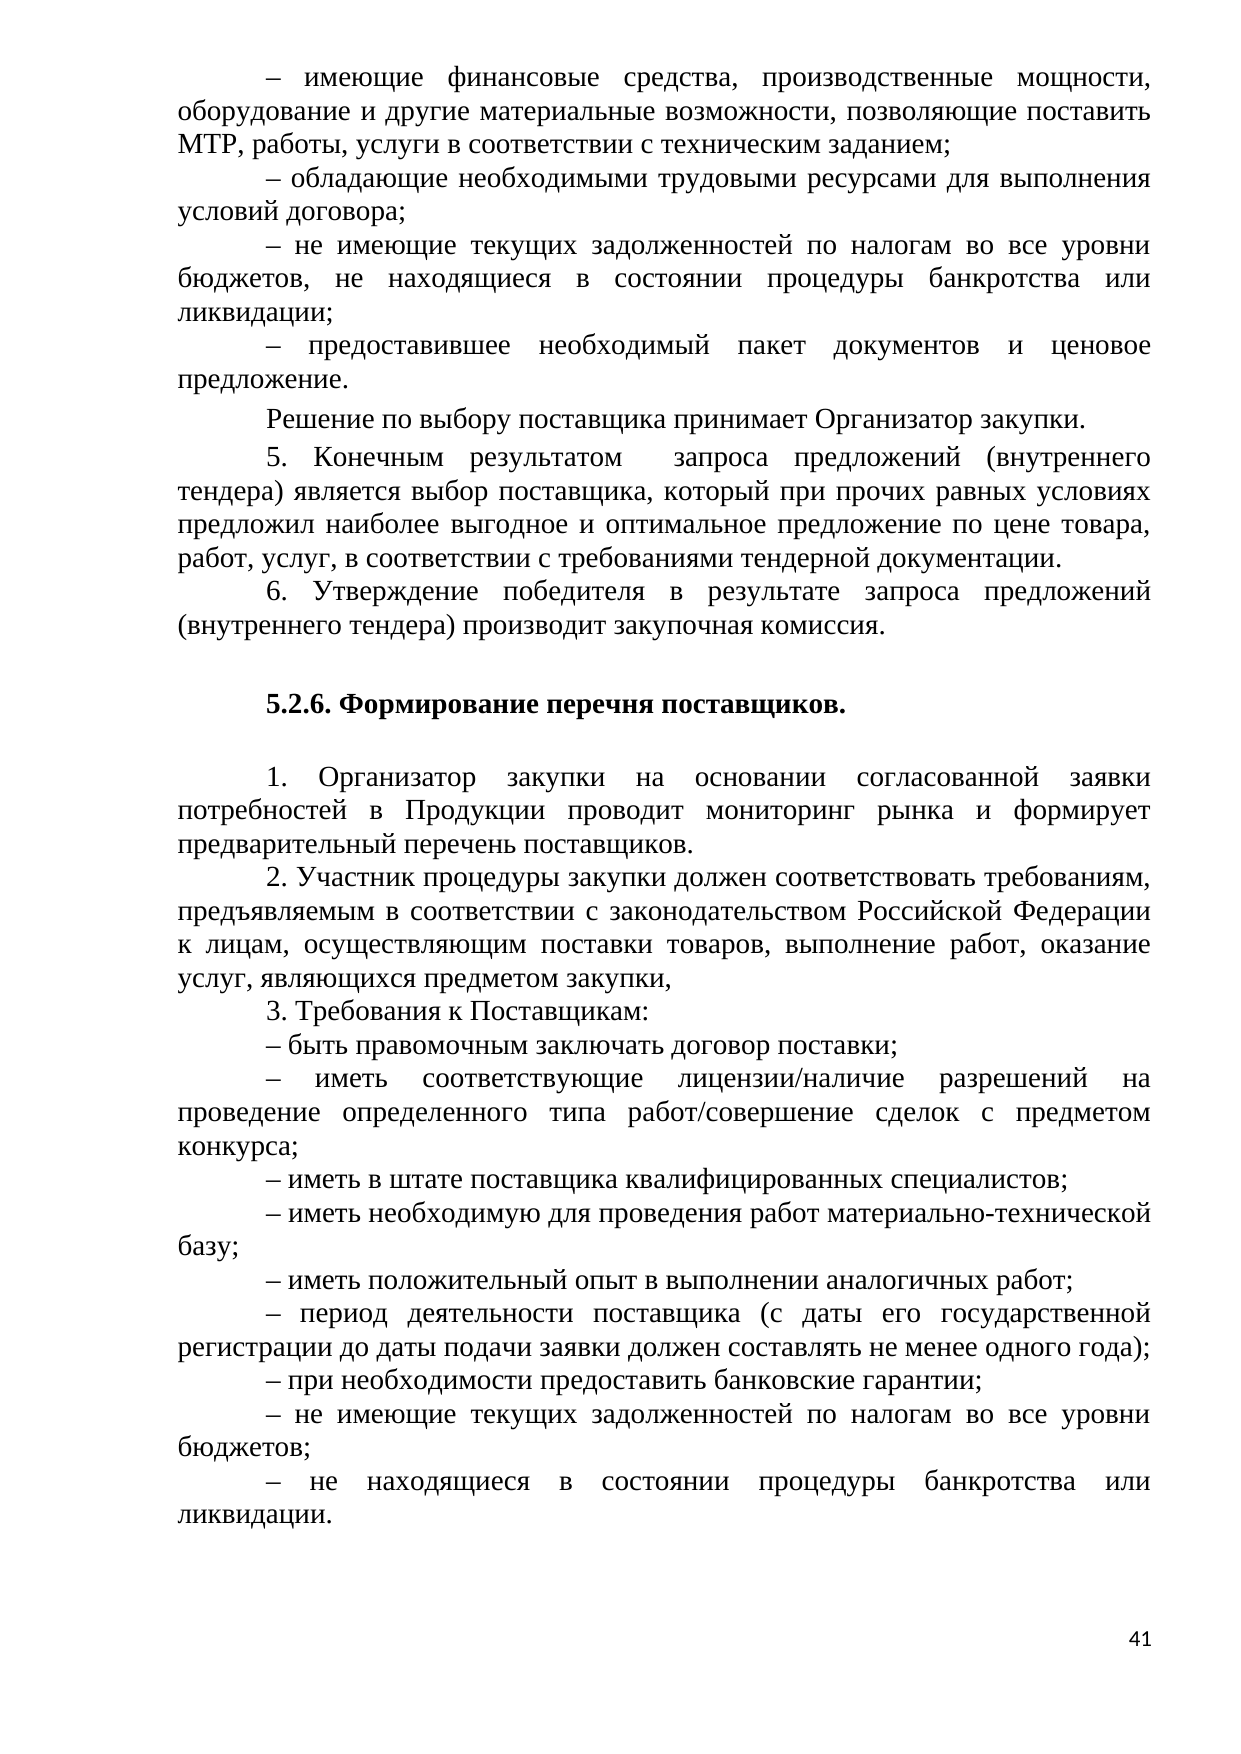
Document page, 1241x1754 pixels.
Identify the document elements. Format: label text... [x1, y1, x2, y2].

text – не имеющие текущих задолженностей по налогам во все уровни бюджетов, не находящиеся в состоянии процедуры банкротства или ликвидации; [177, 227, 1152, 327]
text – при необходимости предоставить банковские гарантии; [177, 1362, 1152, 1396]
text – иметь положительный опыт в выполнении аналогичных работ; [177, 1262, 1152, 1295]
subtitle Решение по выбору поставщика принимает Организатор закупки. [177, 401, 1152, 434]
text – предоставившее необходимый пакет документов и ценовое предложение. [177, 327, 1152, 394]
text – иметь в штате поставщика квалифицированных специалистов; [177, 1161, 1152, 1195]
text 6. Утверждение победителя в результате запроса предложений (внутреннего тендера) производит закупочная комиссия. [177, 573, 1152, 641]
text – период деятельности поставщика (с даты его государственной регистрации до даты подачи заявки должен составлять не менее одного года); [177, 1295, 1152, 1362]
text – не находящиеся в состоянии процедуры банкротства или ликвидации. [177, 1463, 1152, 1530]
text 1. Организатор закупки на основании согласованной заявки потребностей в Продукции проводит мониторинг рынка и формирует предварительный перечень поставщиков. [177, 759, 1152, 859]
subtitle 5.2.6. Формирование перечня поставщиков. [177, 687, 1152, 720]
text 3. Требования к Поставщикам: [177, 993, 1152, 1027]
text – иметь соответствующие лицензии/наличие разрешений на проведение определенного типа работ/совершение сделок с предметом конкурса; [177, 1061, 1152, 1161]
text 2. Участник процедуры закупки должен соответствовать требованиям, предъявляемым в соответствии с законодательством Российской Федерации к лицам, осуществляющим поставки товаров, выполнение работ, оказание услуг, являющихся предметом закупки, [177, 859, 1152, 993]
text 5. Конечным результатом запроса предложений (внутреннего тендера) является выбор поставщика, который при прочих равных условиях предложил наиболее выгодное и оптимальное предложение по цене товара, работ, услуг, в соответствии с требованиями тендерной документации. [177, 439, 1152, 573]
text – имеющие финансовые средства, производственные мощности, оборудование и другие материальные возможности, позволяющие поставить МТР, работы, услуги в соответствии с техническим заданием; [177, 59, 1152, 160]
text – обладающие необходимыми трудовыми ресурсами для выполнения условий договора; [177, 160, 1152, 227]
text – иметь необходимую для проведения работ материально-технической базу; [177, 1195, 1152, 1262]
text – не имеющие текущих задолженностей по налогам во все уровни бюджетов; [177, 1396, 1152, 1463]
text – быть правомочным заключать договор поставки; [177, 1027, 1152, 1061]
